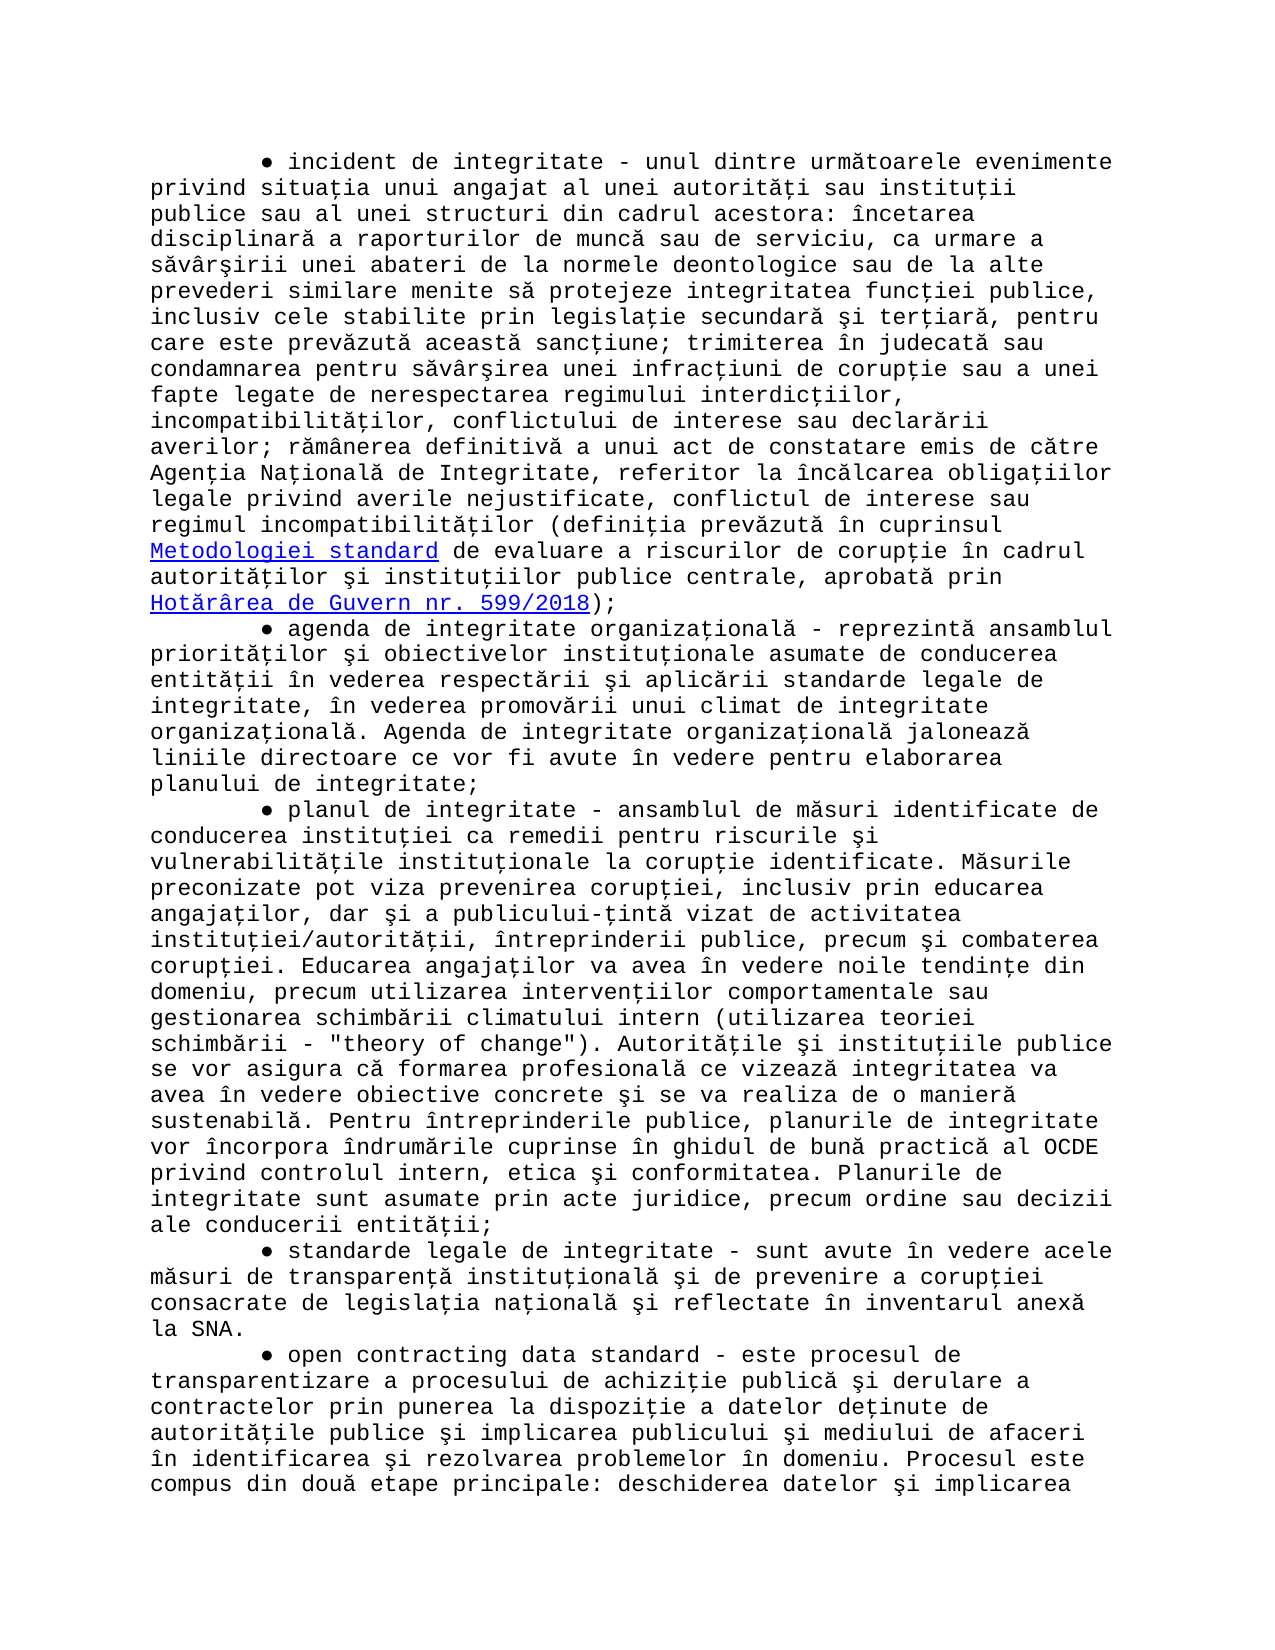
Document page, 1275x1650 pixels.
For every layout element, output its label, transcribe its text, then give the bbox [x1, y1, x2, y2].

text ● standarde legale de integritate - sunt avute în vedere acele măsuri de transparenţă instituţională şi de prevenire a corupţiei consacrate de legislaţia naţională şi reflectate în inventarul anexă la SNA. [150, 1239, 1125, 1343]
text ● agenda de integritate organizaţională - reprezintă ansamblul priorităţilor şi obiectivelor instituţionale asumate de conducerea entităţii în vederea respectării şi aplicării standarde legale de integritate, în vederea promovării unui climat de integritate organizaţională. Agenda de integritate organizaţională jalonează liniile directoare ce vor fi avute în vedere pentru elaborarea planului de integritate; [150, 617, 1125, 798]
text ● planul de integritate - ansamblul de măsuri identificate de conducerea instituţiei ca remedii pentru riscurile şi vulnerabilităţile instituţionale la corupţie identificate. Măsurile preconizate pot viza prevenirea corupţiei, inclusiv prin educarea angajaţilor, dar şi a publicului-ţintă vizat de activitatea instituţiei/autorităţii, întreprinderii publice, precum şi combaterea corupţiei. Educarea angajaţilor va avea în vedere noile tendinţe din domeniu, precum utilizarea intervenţiilor comportamentale sau gestionarea schimbării climatului intern (utilizarea teoriei schimbării - "theory of change"). Autorităţile şi instituţiile publice se vor asigura că formarea profesională ce vizează integritatea va avea în vedere obiective concrete şi se va realiza de o manieră sustenabilă. Pentru întreprinderile publice, planurile de integritate vor încorpora îndrumările cuprinse în ghidul de bună practică al OCDE privind controlul intern, etica şi conformitatea. Planurile de integritate sunt asumate prin acte juridice, precum ordine sau decizii ale conducerii entităţii; [150, 798, 1125, 1239]
text ● incident de integritate - unul dintre următoarele evenimente privind situaţia unui angajat al unei autorităţi sau instituţii publice sau al unei structuri din cadrul acestora: încetarea disciplinară a raporturilor de muncă sau de serviciu, ca urmare a săvârşirii unei abateri de la normele deontologice sau de la alte prevederi similare menite să protejeze integritatea funcţiei publice, inclusiv cele stabilite prin legislaţie secundară şi terţiară, pentru care este prevăzută această sancţiune; trimiterea în judecată sau condamnarea pentru săvârşirea unei infracţiuni de corupţie sau a unei fapte legate de nerespectarea regimului interdicţiilor, incompatibilităţilor, conflictului de interese sau declarării averilor; rămânerea definitivă a unui act de constatare emis de către Agenţia Naţională de Integritate, referitor la încălcarea obligaţiilor legale privind averile nejustificate, conflictul de interese sau regimul incompatibilităţilor (definiţia prevăzută în cuprinsul <LLNK 12018 0270 311 0 21>Metodologiei standard de evaluare a riscurilor de corupţie în cadrul autorităţilor şi instituţiilor publice centrale, aprobată prin <LLNK 12018 599 20 301 0 32>Hotărârea de Guvern nr. 599/2018); [150, 150, 1125, 617]
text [150, 1343, 1125, 1499]
